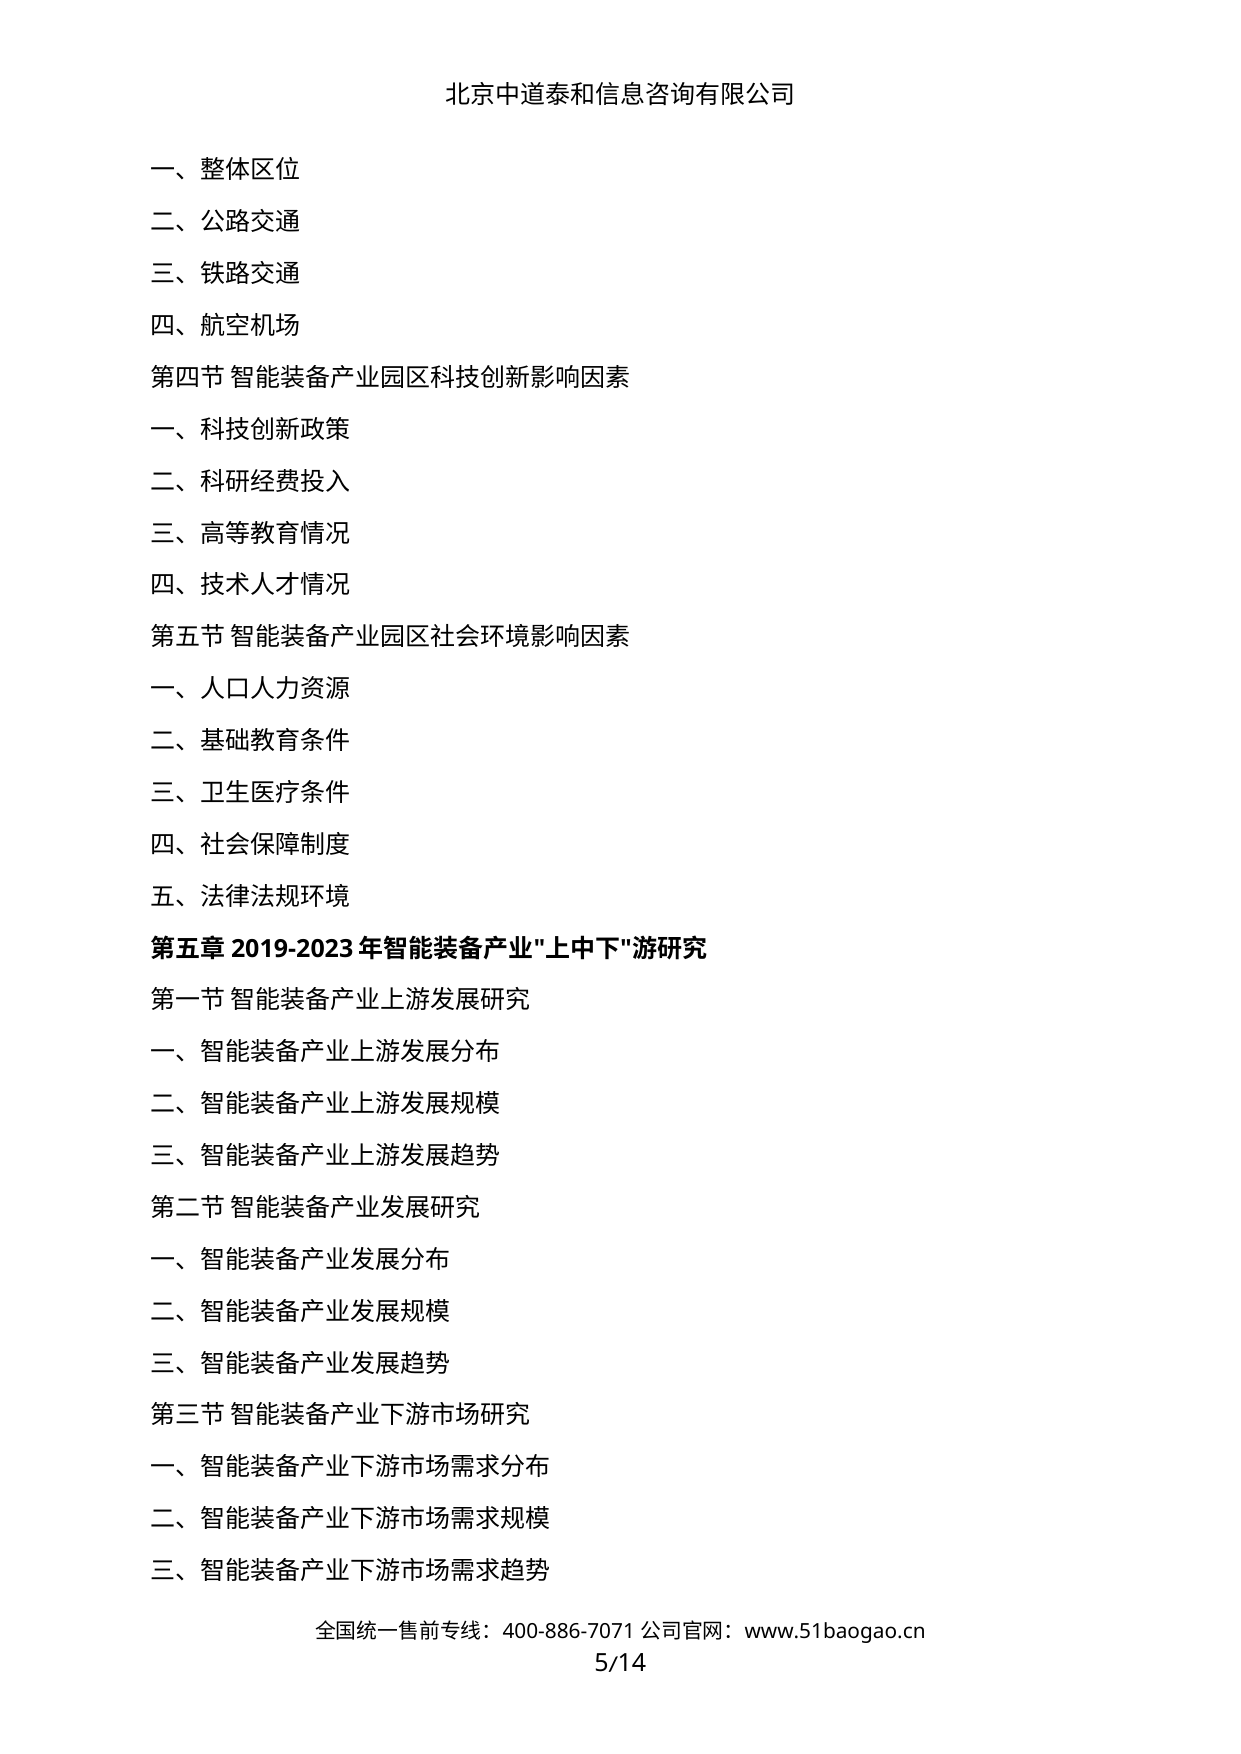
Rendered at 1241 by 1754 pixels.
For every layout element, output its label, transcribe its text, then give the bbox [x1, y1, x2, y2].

text 一、整体区位 [150, 150, 1090, 186]
text 二、基础教育条件 [150, 721, 1090, 757]
text 二、智能装备产业下游市场需求规模 [150, 1499, 1090, 1535]
text 一、智能装备产业发展分布 [150, 1239, 1090, 1276]
text 第三节 智能装备产业下游市场研究 [150, 1395, 1090, 1431]
text 二、智能装备产业上游发展规模 [150, 1084, 1090, 1120]
text 三、高等教育情况 [150, 513, 1090, 549]
text 二、公路交通 [150, 202, 1090, 238]
text 三、智能装备产业发展趋势 [150, 1343, 1090, 1379]
text 第五章 2019-2023年智能装备产业"上中下"游研究 [150, 928, 1090, 964]
text 三、卫生医疗条件 [150, 772, 1090, 809]
text 第五节 智能装备产业园区社会环境影响因素 [150, 617, 1090, 653]
text 四、航空机场 [150, 306, 1090, 342]
text 三、铁路交通 [150, 254, 1090, 290]
text 四、技术人才情况 [150, 565, 1090, 601]
text 三、智能装备产业上游发展趋势 [150, 1136, 1090, 1172]
text 一、人口人力资源 [150, 669, 1090, 705]
text 四、社会保障制度 [150, 824, 1090, 861]
text 第一节 智能装备产业上游发展研究 [150, 980, 1090, 1016]
text 一、智能装备产业下游市场需求分布 [150, 1447, 1090, 1483]
text 一、科技创新政策 [150, 409, 1090, 446]
text 第二节 智能装备产业发展研究 [150, 1187, 1090, 1224]
text 第四节 智能装备产业园区科技创新影响因素 [150, 357, 1090, 394]
text 一、智能装备产业上游发展分布 [150, 1032, 1090, 1068]
text 二、科研经费投入 [150, 461, 1090, 497]
text 二、智能装备产业发展规模 [150, 1291, 1090, 1327]
text 五、法律法规环境 [150, 876, 1090, 912]
text 三、智能装备产业下游市场需求趋势 [150, 1551, 1090, 1587]
